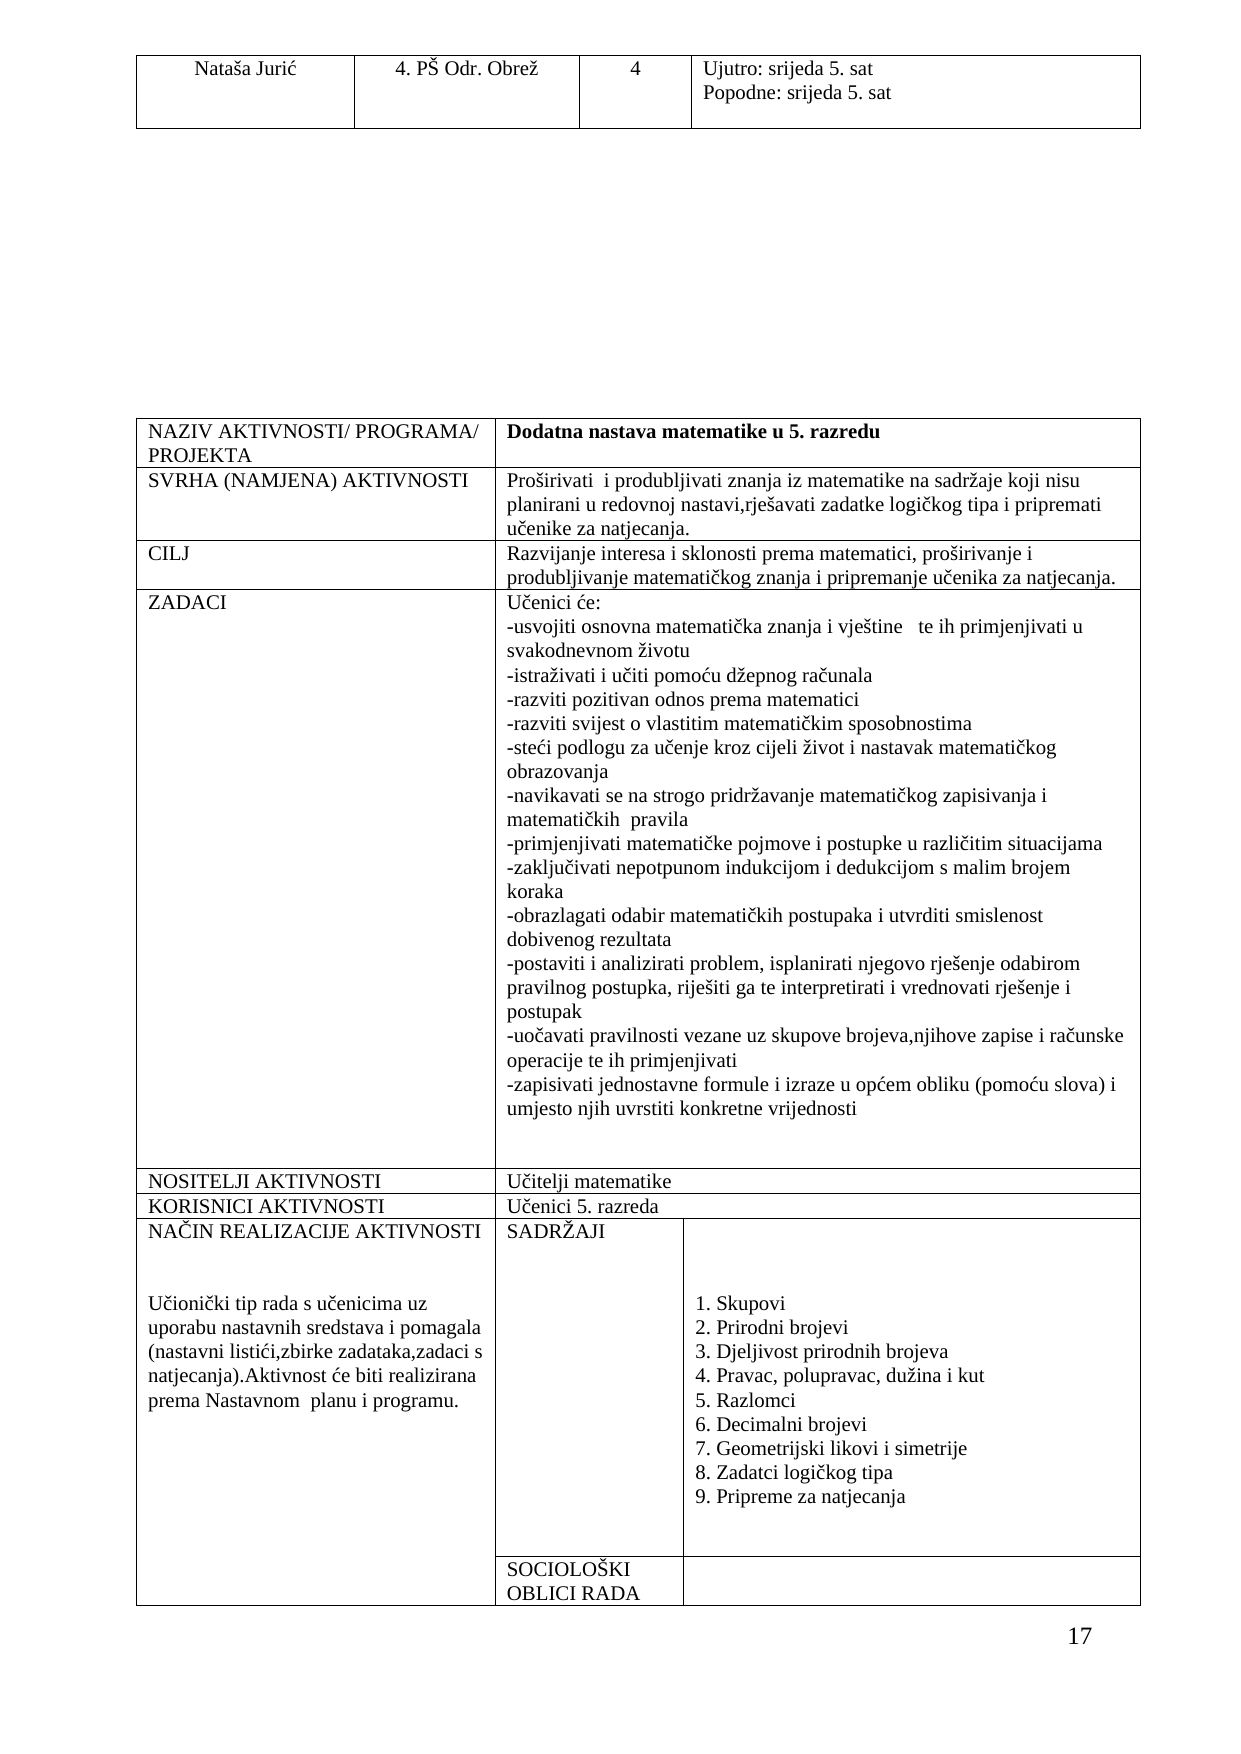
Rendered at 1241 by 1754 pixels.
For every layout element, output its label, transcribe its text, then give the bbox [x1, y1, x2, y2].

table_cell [684, 1557, 1140, 1605]
table_cell SADRŽAJI [496, 1219, 683, 1556]
table_cell Razvijanje interesa i sklonosti prema matematici, proširivanje i produbljivanje matematičkog znanja i pripremanje učenika za natjecanja. [496, 541, 1140, 589]
table_cell KORISNICI AKTIVNOSTI [137, 1194, 495, 1218]
table_cell 1. Skupovi 2. Prirodni brojevi 3. Djeljivost prirodnih brojeva 4. Pravac, polupravac, dužina i kut 5. Razlomci 6. Decimalni brojevi 7. Geometrijski likovi i simetrije 8. Zadatci logičkog tipa 9. Pripreme za natjecanja [684, 1219, 1140, 1556]
table_cell ZADACI [137, 590, 495, 1168]
table_cell Učenici će: -usvojiti osnovna matematička znanja i vještine te ih primjenjivati u svakodnevnom životu -istraživati i učiti pomoću džepnog računala -razviti pozitivan odnos prema matematici -razviti svijest o vlastitim matematičkim sposobnostima -steći podlogu za učenje kroz cijeli život i nastavak matematičkog obrazovanja -navikavati se na strogo pridržavanje matematičkog zapisivanja i matematičkih pravila -primjenjivati matematičke pojmove i postupke u različitim situacijama -zaključivati nepotpunom indukcijom i dedukcijom s malim brojem koraka -obrazlagati odabir matematičkih postupaka i utvrditi smislenost dobivenog rezultata -postaviti i analizirati problem, isplanirati njegovo rješenje odabirom pravilnog postupka, riješiti ga te interpretirati i vrednovati rješenje i postupak -uočavati pravilnosti vezane uz skupove brojeva,njihove zapise i računske operacije te ih primjenjivati -zapisivati jednostavne formule i izraze u općem obliku (pomoću slova) i umjesto njih uvrstiti konkretne vrijednosti [496, 590, 1140, 1168]
table_cell CILJ [137, 541, 495, 589]
table_cell NAČIN REALIZACIJE AKTIVNOSTI Učionički tip rada s učenicima uz uporabu nastavnih sredstava i pomagala (nastavni listići,zbirke zadataka,zadaci s natjecanja).Aktivnost će biti realizirana prema Nastavnom planu i programu. [137, 1219, 495, 1605]
table_header NAZIV AKTIVNOSTI/ PROGRAMA/ PROJEKTA [137, 419, 495, 467]
table_cell Nataša Jurić [137, 56, 354, 128]
table_cell Proširivati i produbljivati znanja iz matematike na sadržaje koji nisu planirani u redovnoj nastavi,rješavati zadatke logičkog tipa i pripremati učenike za natjecanja. [496, 468, 1140, 540]
table_cell Ujutro: srijeda 5. sat Popodne: srijeda 5. sat [692, 56, 1140, 128]
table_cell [496, 1557, 683, 1605]
table_cell Učenici 5. razreda [496, 1194, 1140, 1218]
table_cell NOSITELJI AKTIVNOSTI [137, 1169, 495, 1193]
table_cell SVRHA (NAMJENA) AKTIVNOSTI [137, 468, 495, 540]
table_cell 4 [580, 56, 691, 128]
table_cell 4. PŠ Odr. Obrež [355, 56, 579, 128]
table_header Dodatna nastava matematike u 5. razredu [496, 419, 1140, 467]
table_cell Učitelji matematike [496, 1169, 1140, 1193]
